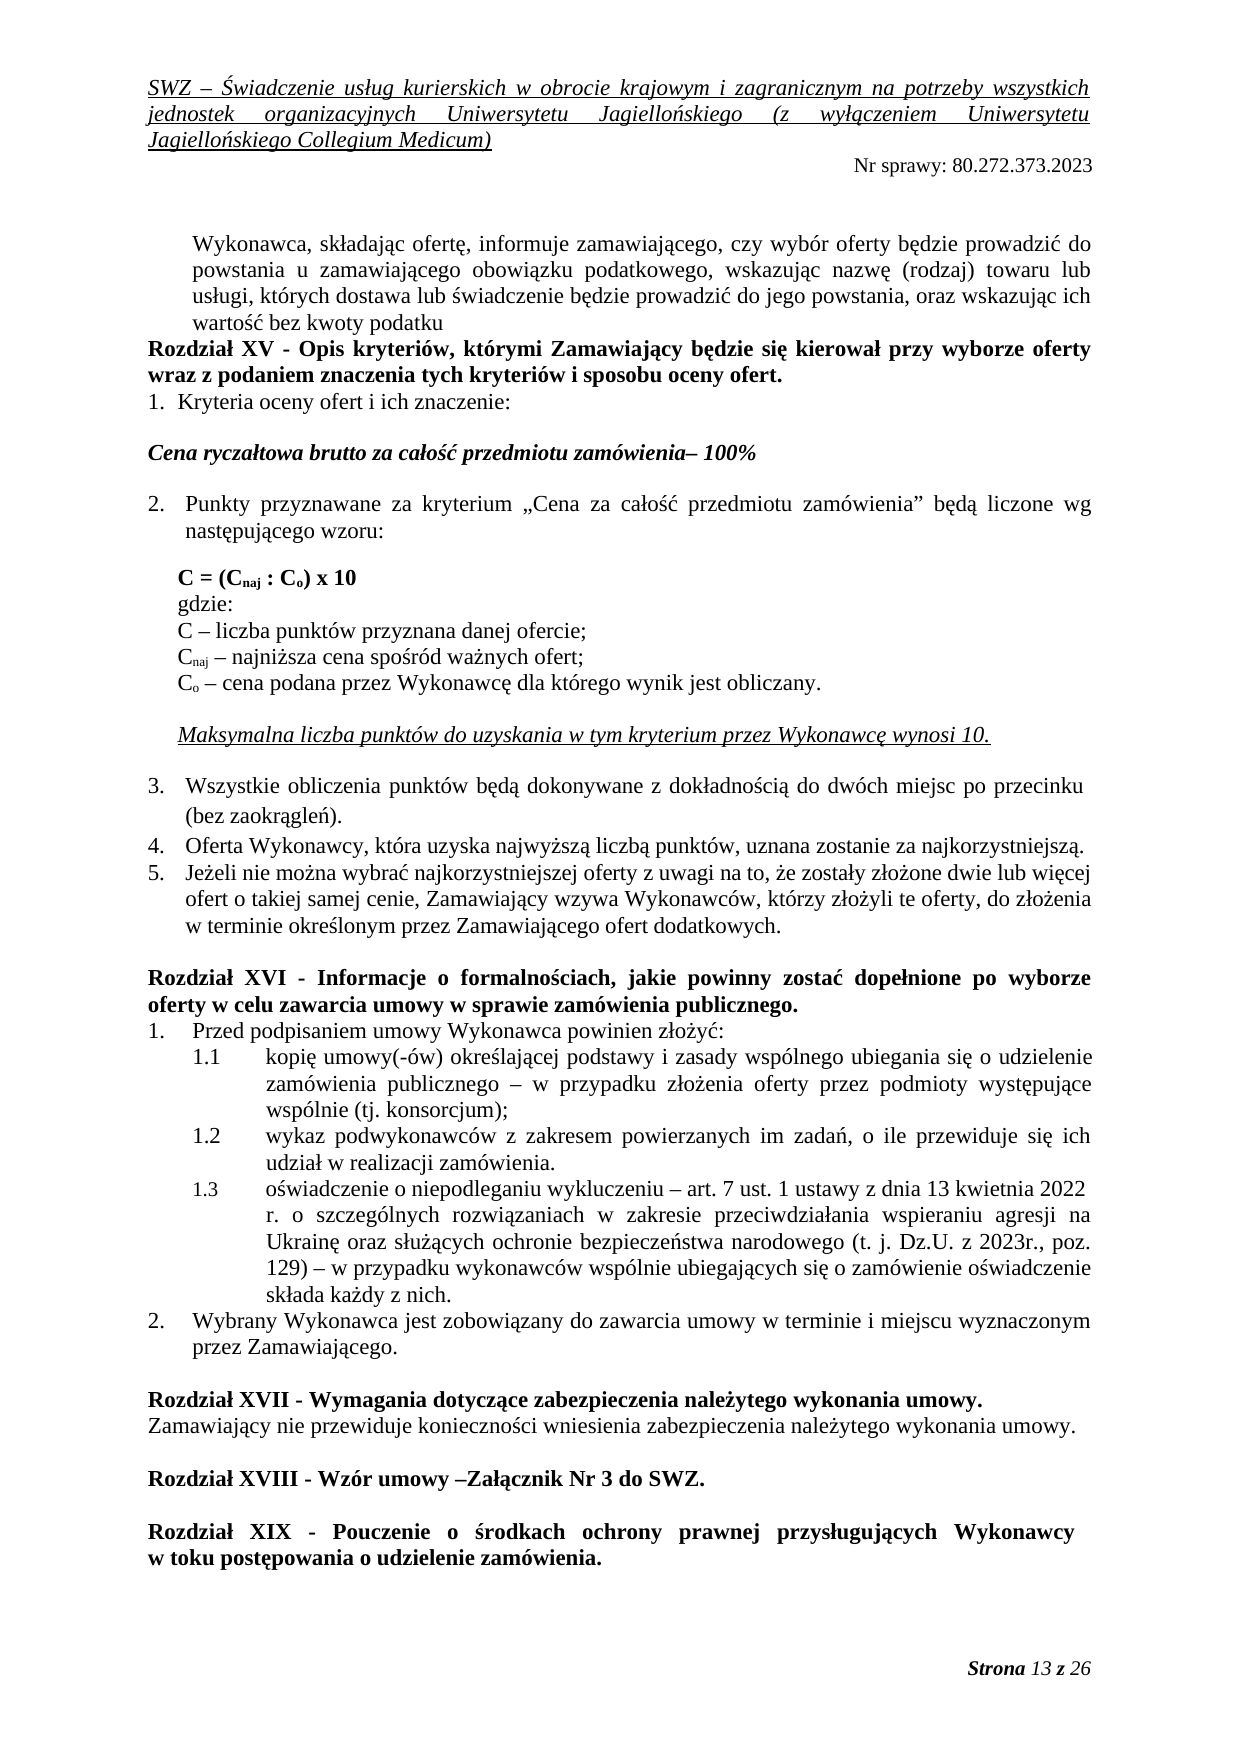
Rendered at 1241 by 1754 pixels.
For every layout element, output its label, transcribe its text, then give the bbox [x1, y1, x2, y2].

text Co – cena podana przez Wykonawcę dla którego wynik jest obliczany. [148, 669, 1093, 696]
text gdzie: [148, 590, 1093, 617]
list Oferta Wykonawcy, która uzyska najwyższą liczbą punktów, uznana zostanie za najkorzystniejszą. [148, 833, 1093, 859]
list oświadczenie o niepodleganiu wykluczeniu – art. 7 ust. 1 ustawy z dnia 13 kwietnia 2022 r. o szczególnych rozwiązaniach w zakresie przeciwdziałania wspieraniu agresji na Ukrainę oraz służących ochronie bezpieczeństwa narodowego (t. j. Dz.U. z 2023r., poz. 129) – w przypadku wykonawców wspólnie ubiegających się o zamówienie oświadczenie składa każdy z nich. [192, 1175, 1093, 1307]
text Rozdział XV - Opis kryteriów, którymi Zamawiający będzie się kierował przy wyborze oferty wraz z podaniem znaczenia tych kryteriów i sposobu oceny ofert. [148, 335, 1093, 388]
text Rozdział XVI - Informacje o formalnościach, jakie powinny zostać dopełnione po wyborze oferty w celu zawarcia umowy w sprawie zamówienia publicznego. [148, 964, 1093, 1017]
list Przed podpisaniem umowy Wykonawca powinien złożyć: [148, 1017, 1093, 1043]
text Cnaj – najniższa cena spośród ważnych ofert; [148, 643, 1093, 669]
text Rozdział XIX - Pouczenie o środkach ochrony prawnej przysługujących Wykonawcy w toku postępowania o udzielenie zamówienia. [148, 1518, 1093, 1571]
list wykaz podwykonawców z zakresem powierzanych im zadań, o ile przewiduje się ich udział w realizacji zamówienia. [192, 1122, 1093, 1175]
text Cena ryczałtowa brutto za całość przedmiotu zamówienia– 100% [148, 439, 1093, 466]
text Zamawiający nie przewiduje konieczności wniesienia zabezpieczenia należytego wykonania umowy. [148, 1412, 1093, 1439]
list kopię umowy(-ów) określającej podstawy i zasady wspólnego ubiegania się o udzielenie zamówienia publicznego – w przypadku złożenia oferty przez podmioty występujące wspólnie (tj. konsorcjum); [192, 1043, 1093, 1122]
list Wybrany Wykonawca jest zobowiązany do zawarcia umowy w terminie i miejscu wyznaczonym przez Zamawiającego. [148, 1307, 1093, 1360]
list Wszystkie obliczenia punktów będą dokonywane z dokładnością do dwóch miejsc po przecinku (bez zaokrągleń). [148, 772, 1093, 829]
text Wykonawca, składając ofertę, informuje zamawiającego, czy wybór oferty będzie prowadzić do powstania u zamawiającego obowiązku podatkowego, wskazując nazwę (rodzaj) towaru lub usługi, których dostawa lub świadczenie będzie prowadzić do jego powstania, oraz wskazując ich wartość bez kwoty podatku [192, 230, 1093, 335]
text Rozdział XVII - Wymagania dotyczące zabezpieczenia należytego wykonania umowy. [148, 1386, 1093, 1412]
list Kryteria oceny ofert i ich znaczenie: [148, 388, 1093, 414]
list Jeżeli nie można wybrać najkorzystniejszej oferty z uwagi na to, że zostały złożone dwie lub więcej ofert o takiej samej cenie, Zamawiający wzywa Wykonawców, którzy złożyli te oferty, do złożenia w terminie określonym przez Zamawiającego ofert dodatkowych. [148, 859, 1093, 938]
text Maksymalna liczba punktów do uzyskania w tym kryterium przez Wykonawcę wynosi 10. [148, 721, 1093, 747]
text Rozdział XVIII - Wzór umowy –Załącznik Nr 3 do SWZ. [148, 1465, 1093, 1491]
list Punkty przyznawane za kryterium „Cena za całość przedmiotu zamówienia” będą liczone wg następującego wzoru: [148, 491, 1093, 543]
text C – liczba punktów przyznana danej ofercie; [148, 617, 1093, 643]
text C = (Cnaj : Co) x 10 [148, 564, 1093, 590]
